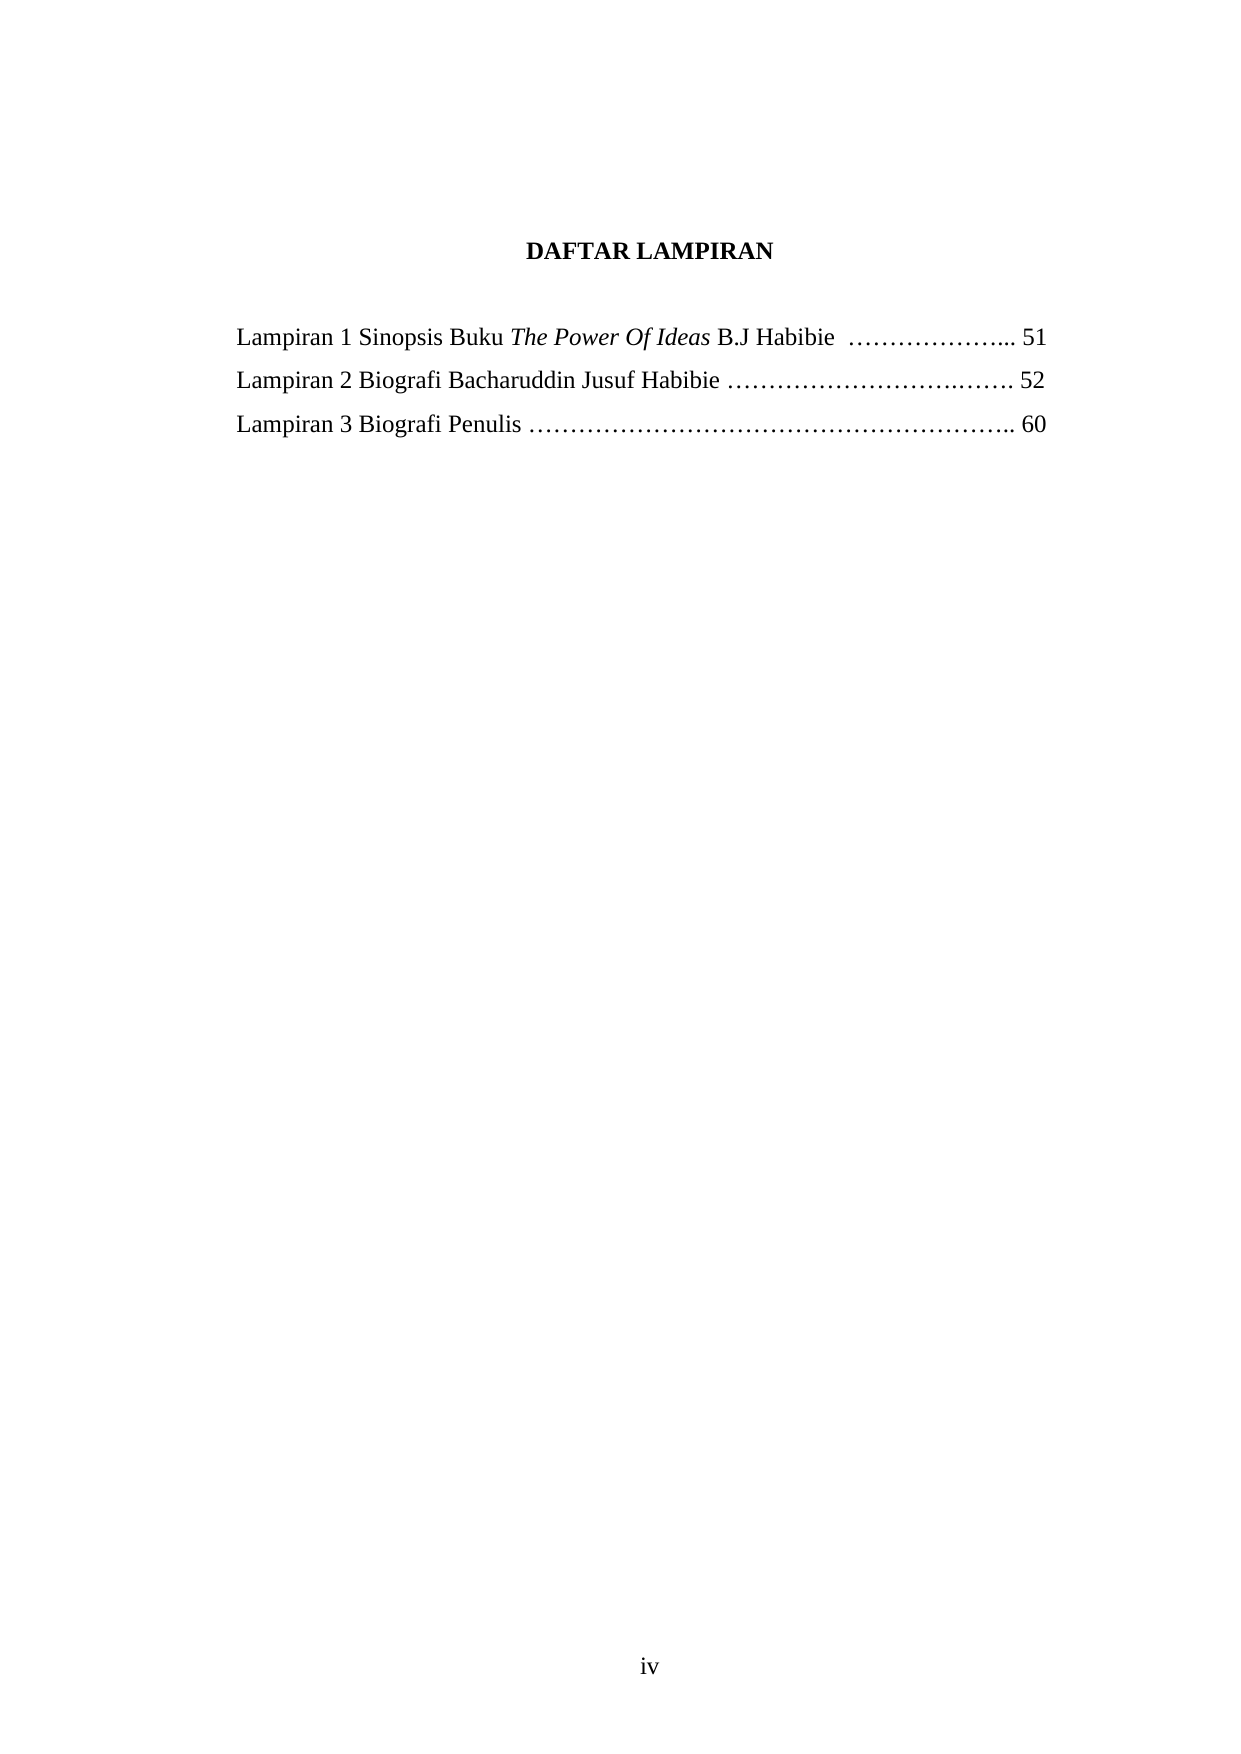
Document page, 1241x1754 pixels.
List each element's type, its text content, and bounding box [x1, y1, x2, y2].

list Lampiran 1 Sinopsis Buku The Power Of Ideas B.J Habibie ………………... 51 [236, 322, 1063, 351]
list DAFTAR LAMPIRAN [236, 236, 1063, 265]
list Lampiran 3 Biografi Penulis ………………………………………………….. 60 [236, 409, 1063, 437]
list Lampiran 2 Biografi Bacharuddin Jusuf Habibie ……………………….……. 52 [236, 366, 1063, 394]
